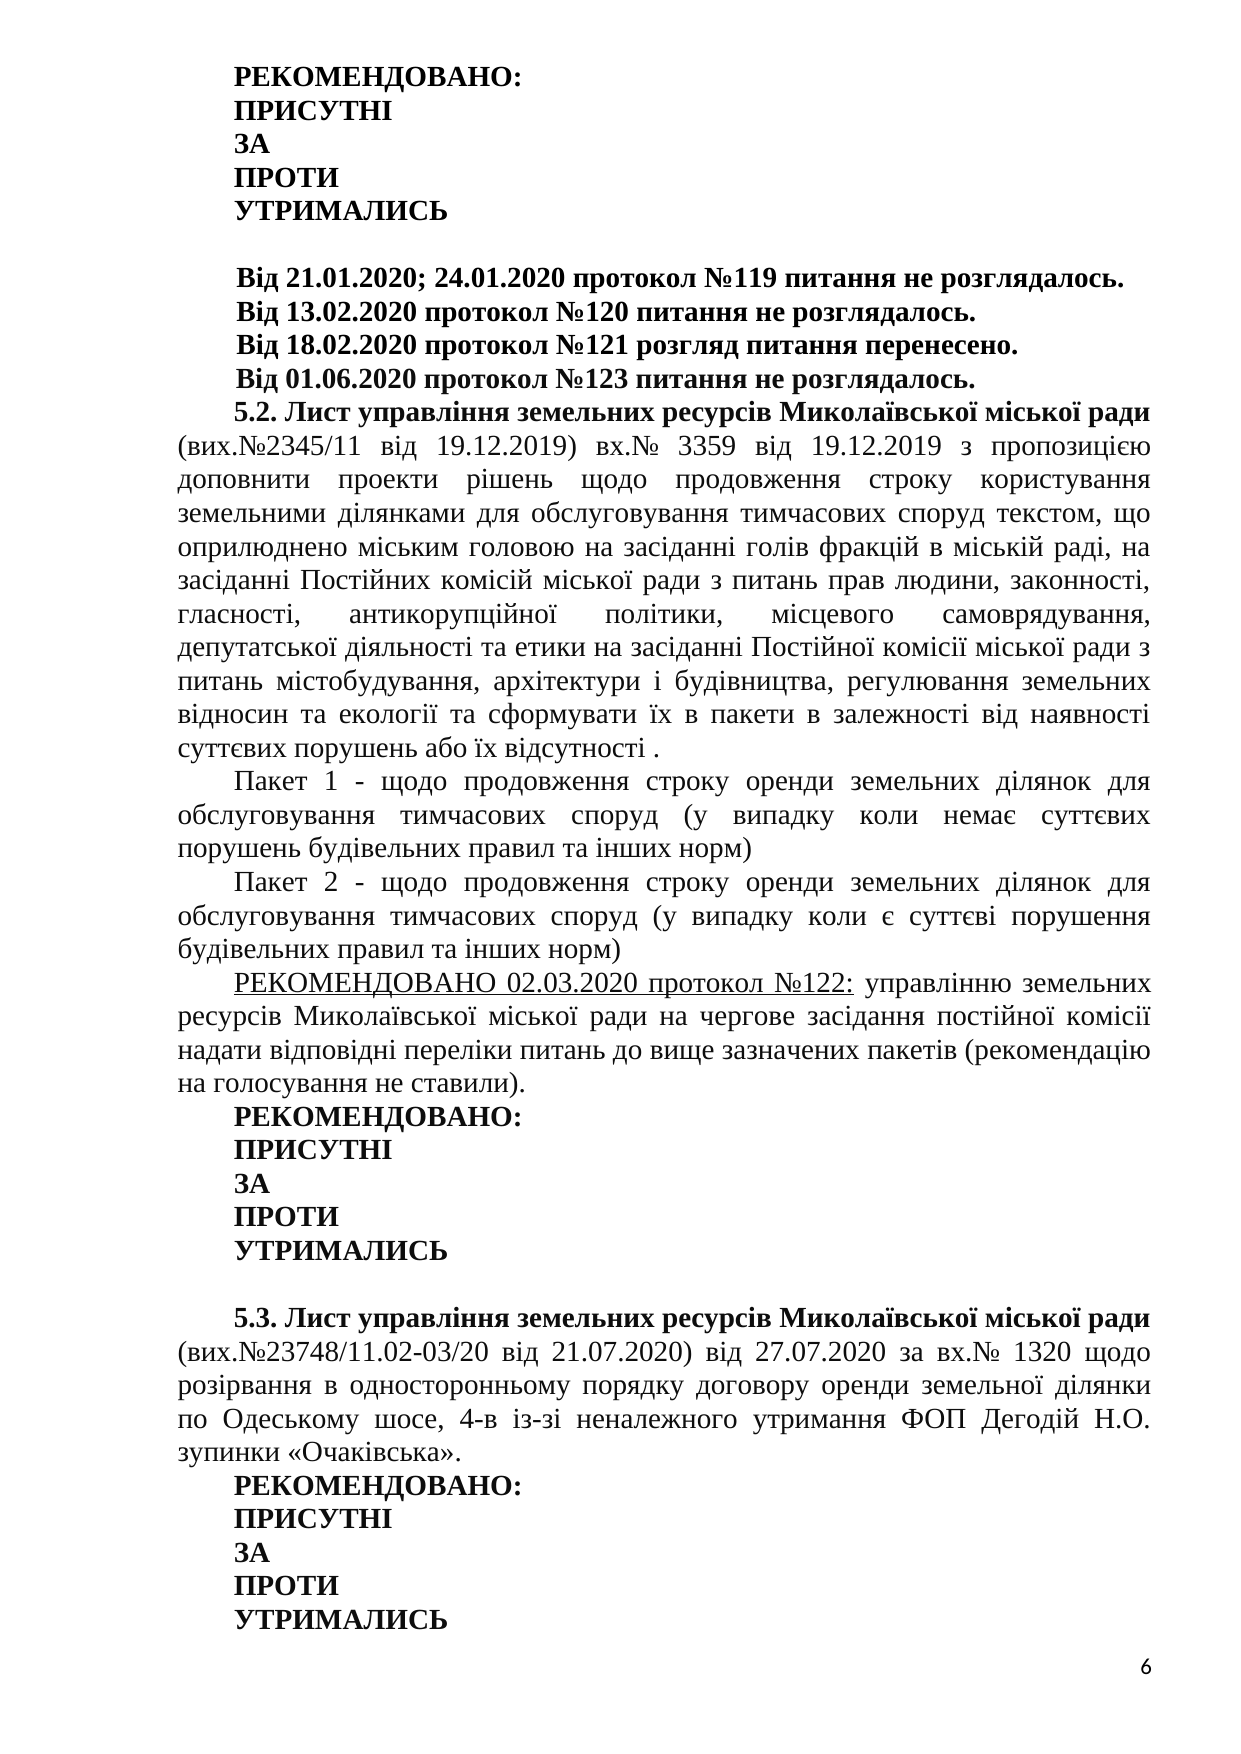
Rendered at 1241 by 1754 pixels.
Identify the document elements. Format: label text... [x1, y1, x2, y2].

text ЗА [177, 126, 1152, 160]
text Від 18.02.2020 протокол №121 розгляд питання перенесено. [177, 327, 1152, 361]
text УТРИМАЛИСЬ [177, 193, 1152, 227]
text РЕКОМЕНДОВАНО: [177, 59, 1152, 93]
text УТРИМАЛИСЬ [177, 1602, 1152, 1636]
text Від 13.02.2020 протокол №120 питання не розглядалось. [177, 294, 1152, 327]
text ПРИСУТНІ [177, 1132, 1152, 1166]
text РЕКОМЕНДОВАНО: [177, 1468, 1152, 1501]
text ПРИСУТНІ [177, 1501, 1152, 1535]
text Пакет 2 - щодо продовження строку оренди земельних ділянок для обслуговування тимчасових споруд (у випадку коли є суттєві порушення будівельних правил та інших норм) [177, 864, 1152, 965]
text ПРОТИ [177, 1199, 1152, 1233]
text РЕКОМЕНДОВАНО: [177, 1099, 1152, 1132]
text Від 21.01.2020; 24.01.2020 протокол №119 питання не розглядалось. [177, 260, 1152, 294]
text ЗА [177, 1166, 1152, 1199]
text ПРОТИ [177, 160, 1152, 193]
text УТРИМАЛИСЬ [177, 1233, 1152, 1267]
text ЗА [177, 1535, 1152, 1568]
text 5.3. Лист управління земельних ресурсів Миколаївської міської ради (вих.№23748/11.02-03/20 від 21.07.2020) від 27.07.2020 за вх.№ 1320 щодо розірвання в односторонньому порядку договору оренди земельної ділянки по Одеському шосе, 4-в із-зі неналежного утримання ФОП Дегодій Н.О. зупинки «Очаківська». [177, 1300, 1152, 1468]
text РЕКОМЕНДОВАНО 02.03.2020 протокол №122: управлінню земельних ресурсів Миколаївської міської ради на чергове засідання постійної комісії надати відповідні переліки питань до вище зазначених пакетів (рекомендацію на голосування не ставили). [177, 965, 1152, 1099]
text Від 01.06.2020 протокол №123 питання не розглядалось. [177, 361, 1152, 394]
text ПРОТИ [177, 1568, 1152, 1602]
text Пакет 1 - щодо продовження строку оренди земельних ділянок для обслуговування тимчасових споруд (у випадку коли немає суттєвих порушень будівельних правил та інших норм) [177, 763, 1152, 864]
text 5.2. Лист управління земельних ресурсів Миколаївської міської ради (вих.№2345/11 від 19.12.2019) вх.№ 3359 від 19.12.2019 з пропозицією доповнити проекти рішень щодо продовження строку користування земельними ділянками для обслуговування тимчасових споруд текстом, що оприлюднено міським головою на засіданні голів фракцій в міській раді, на засіданні Постійних комісій міської ради з питань прав людини, законності, гласності, антикорупційної політики, місцевого самоврядування, депутатської діяльності та етики на засіданні Постійної комісії міської ради з питань містобудування, архітектури і будівництва, регулювання земельних відносин та екології та сформувати їх в пакети в залежності від наявності суттєвих порушень або їх відсутності . [177, 394, 1152, 763]
text ПРИСУТНІ [177, 93, 1152, 126]
